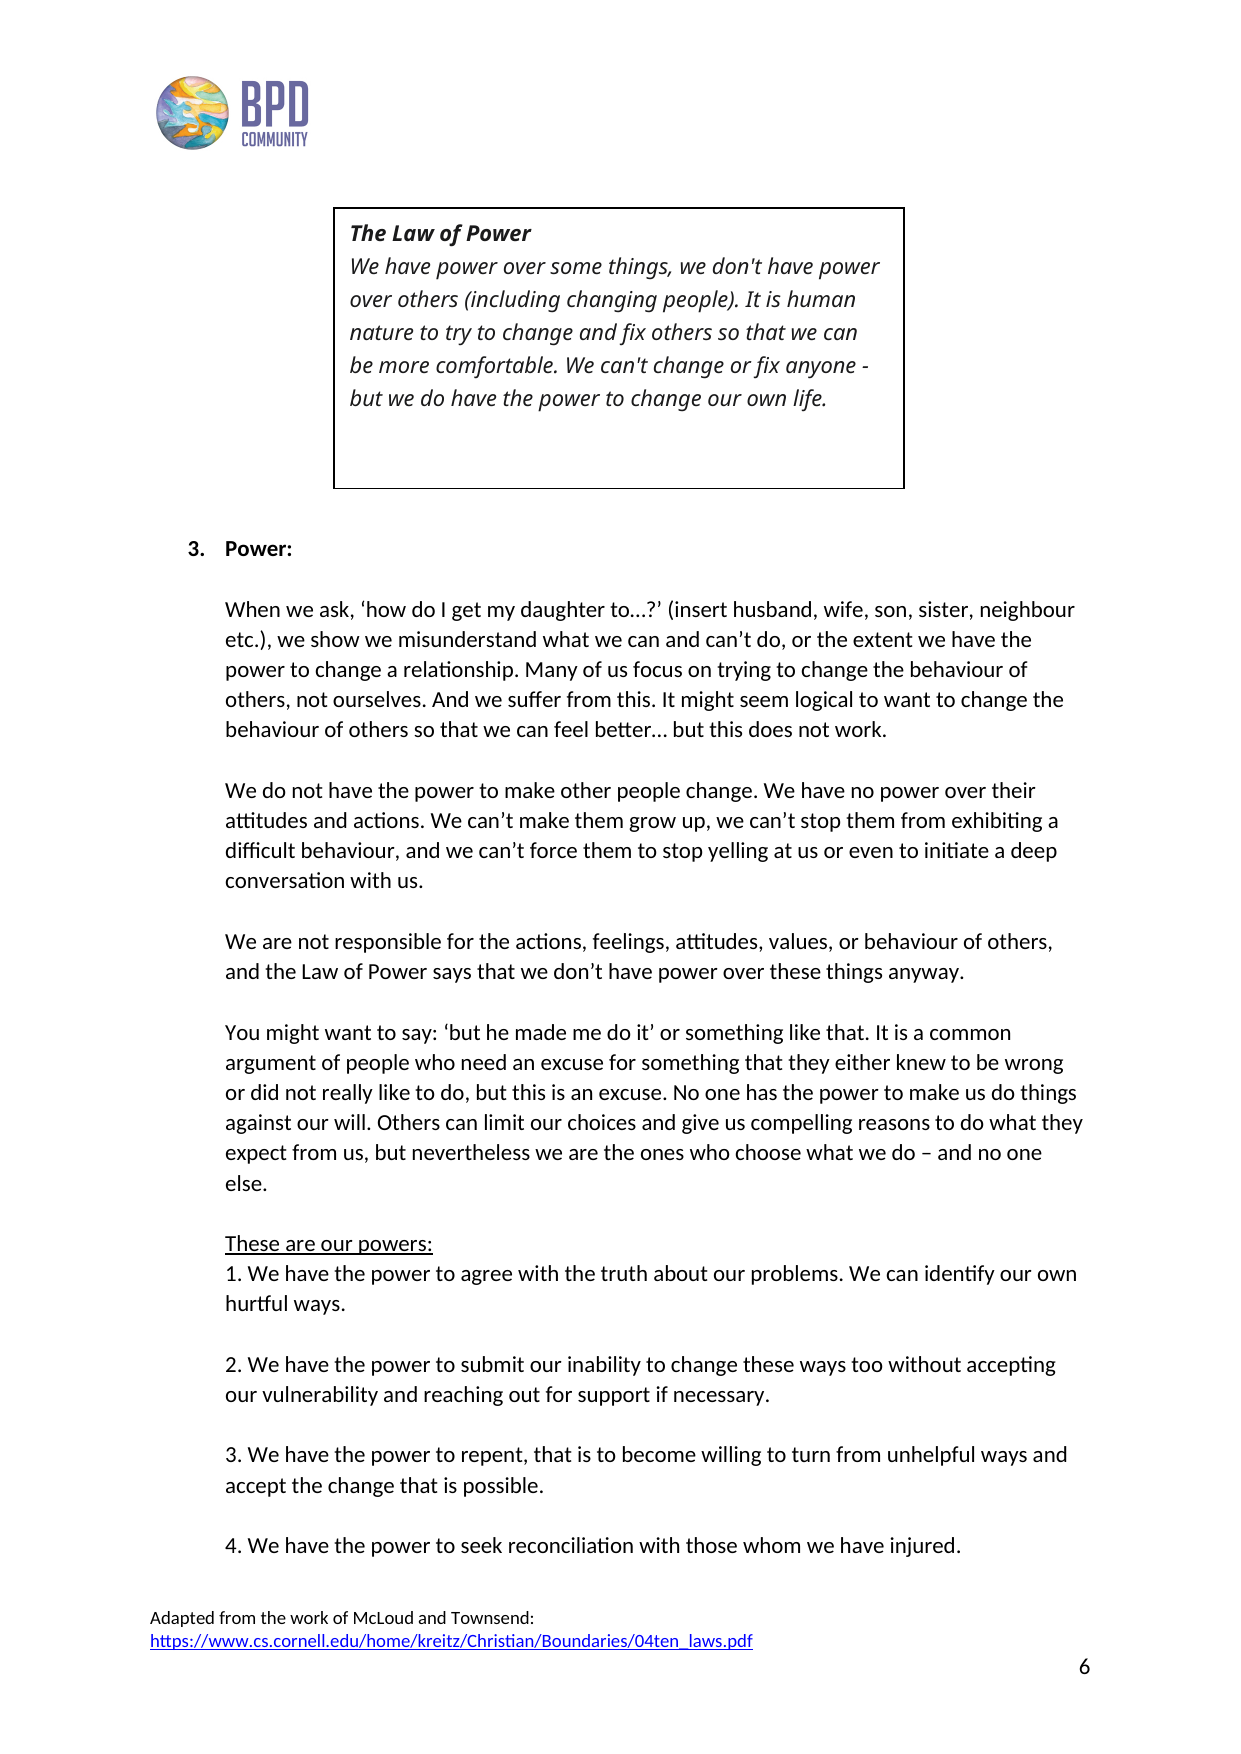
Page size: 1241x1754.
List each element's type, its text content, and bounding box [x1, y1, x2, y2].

list 4. We have the power to seek reconciliation with those whom we have injured. [225, 1531, 1090, 1559]
picture [150, 73, 322, 160]
list We do not have the power to make other people change. We have no power over their attitudes and actions. We can’t make them grow up, we can’t stop them from exhibiting a difficult behaviour, and we can’t force them to stop yelling at us or even to initiate a deep conversation with us. [225, 776, 1090, 894]
list 3. We have the power to repent, that is to become willing to turn from unhelpful ways and accept the change that is possible. [225, 1441, 1090, 1499]
list These are our powers: [225, 1229, 1090, 1257]
list We are not responsible for the actions, feelings, attitudes, values, or behaviour of others, and the Law of Power says that we don’t have power over these things anyway. [225, 927, 1090, 985]
list Power: [187, 534, 1090, 562]
list When we ask, ‘how do I get my daughter to…?’ (insert husband, wife, son, sister, neighbour etc.), we show we misunderstand what we can and can’t do, or the extent we have the power to change a relationship. Many of us focus on trying to change the behaviour of others, not ourselves. And we suffer from this. It might seem logical to want to change the behaviour of others so that we can feel better… but this does not work. [225, 595, 1090, 743]
list 1. We have the power to agree with the truth about our problems. We can identify our own hurtful ways. [225, 1259, 1090, 1317]
list 2. We have the power to submit our inability to change these ways too without accepting our vulnerability and reaching out for support if necessary. [225, 1350, 1090, 1408]
list You might want to say: ‘but he made me do it’ or something like that. It is a common argument of people who need an excuse for something that they either knew to be wrong or did not really like to do, but this is an excuse. No one has the power to make us do things against our will. Others can limit our choices and give us compelling reasons to do what they expect from us, but nevertheless we are the ones who choose what we do – and no one else. [225, 1018, 1090, 1197]
